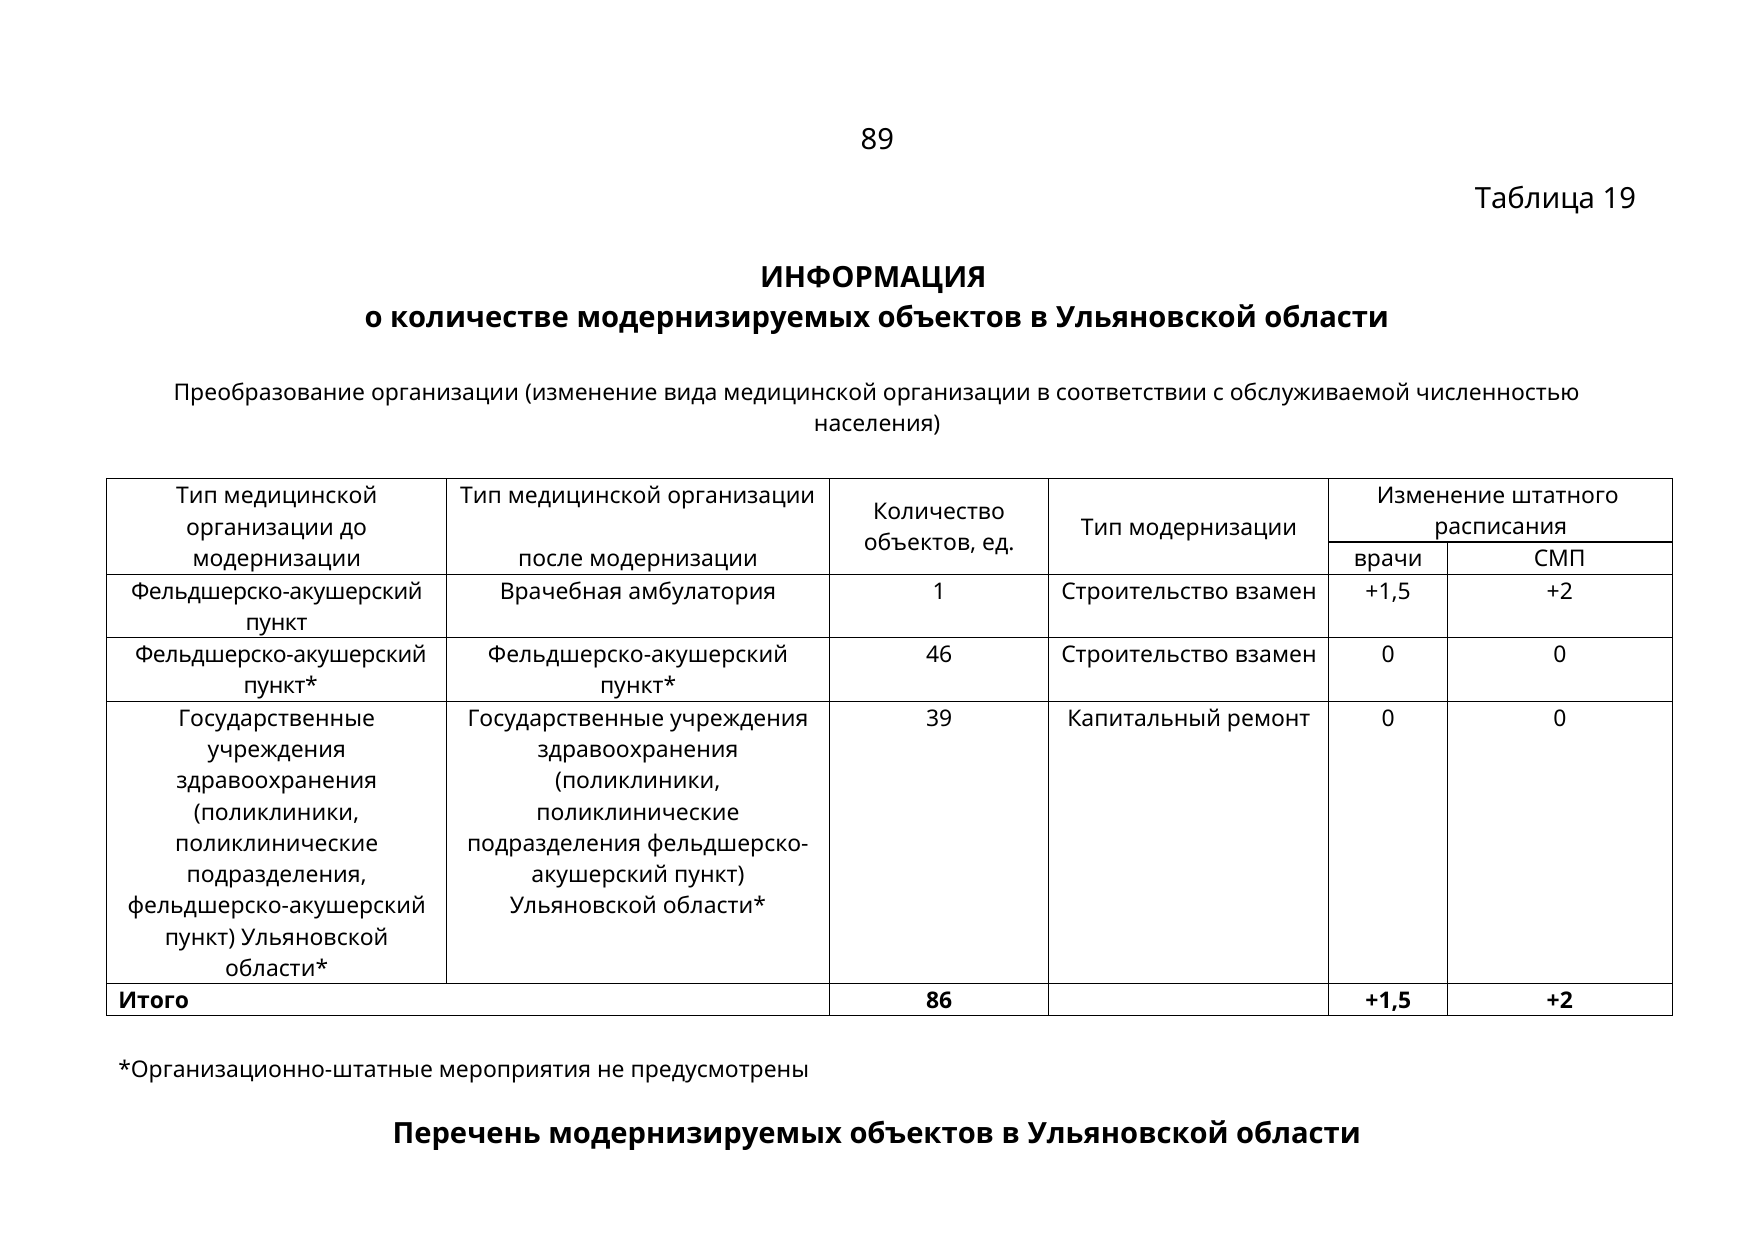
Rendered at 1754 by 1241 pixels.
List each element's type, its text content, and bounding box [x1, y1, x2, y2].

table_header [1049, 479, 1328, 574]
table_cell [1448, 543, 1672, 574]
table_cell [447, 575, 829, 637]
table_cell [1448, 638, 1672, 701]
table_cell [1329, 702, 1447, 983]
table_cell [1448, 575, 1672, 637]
text Таблица 19 [118, 177, 1636, 217]
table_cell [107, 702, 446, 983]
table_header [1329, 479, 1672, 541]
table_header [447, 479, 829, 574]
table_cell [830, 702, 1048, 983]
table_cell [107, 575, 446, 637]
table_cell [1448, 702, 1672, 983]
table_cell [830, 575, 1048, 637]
text Перечень модернизируемых объектов в Ульяновской области [118, 1113, 1636, 1151]
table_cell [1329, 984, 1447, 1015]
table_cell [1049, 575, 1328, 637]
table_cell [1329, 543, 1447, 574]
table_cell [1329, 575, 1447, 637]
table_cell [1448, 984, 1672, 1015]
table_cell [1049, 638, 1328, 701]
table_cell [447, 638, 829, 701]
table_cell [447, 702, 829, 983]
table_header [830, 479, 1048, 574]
text ИНФОРМАЦИЯ о количестве модернизируемых объектов в Ульяновской области [118, 257, 1636, 336]
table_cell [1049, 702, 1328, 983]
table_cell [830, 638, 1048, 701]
text Преобразование организации (изменение вида медицинской организации в соответствии с обслуживаемой численностью населения) [118, 376, 1636, 438]
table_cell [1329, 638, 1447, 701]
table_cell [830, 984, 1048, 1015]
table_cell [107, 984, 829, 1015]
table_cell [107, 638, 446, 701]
text *Организационно-штатные мероприятия не предусмотрены [118, 1054, 1636, 1084]
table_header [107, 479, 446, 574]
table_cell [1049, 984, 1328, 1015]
